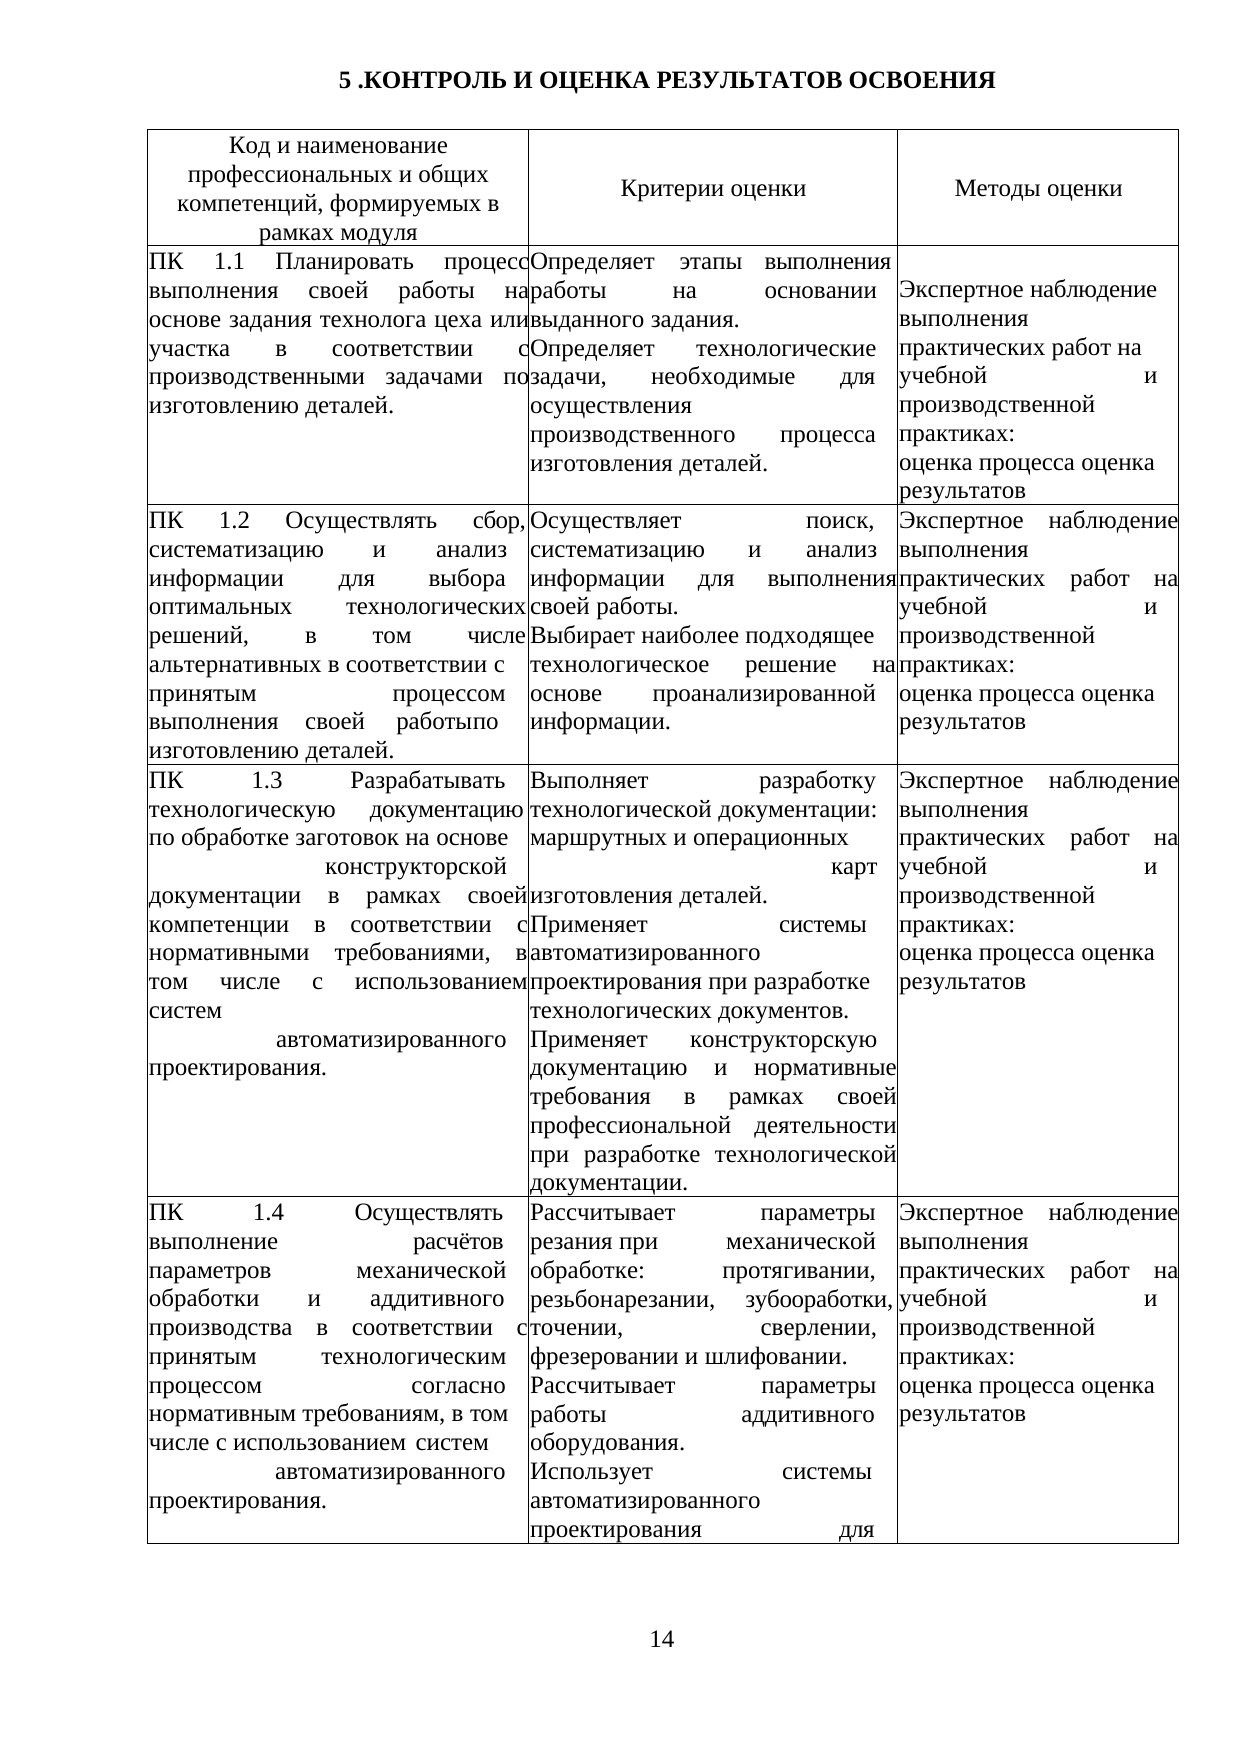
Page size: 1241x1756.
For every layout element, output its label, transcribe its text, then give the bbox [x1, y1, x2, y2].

table_header Методы оценки [898, 130, 1178, 245]
table_cell ПК 1.4 Осуществлять выполнение расчётов параметров механической обработки и аддитивного производства в соответствии с принятым технологическим процессом согласно нормативным требованиям, в том числе с использованием систем автоматизированного проектирования. [148, 1197, 528, 1542]
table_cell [898, 1197, 1178, 1542]
table_cell ПК 1.3 Разрабатывать технологическую документацию по обработке заготовок на основе конструкторской документации в рамках своей компетенции в соответствии с нормативными требованиями, в том числе с использованием систем автоматизированного проектирования. [148, 765, 528, 1196]
table_cell ПК 1.2 Осуществлять сбор, систематизацию и анализ информации для выбора оптимальных технологических решений, в том числе альтернативных в соответствии с принятым процессом выполнения своей работы по изготовлению деталей. [148, 505, 528, 764]
table_cell Экспертное наблюдение выполнения практических работ на учебной и производственной практиках: оценка процесса оценка результатов [898, 505, 1178, 764]
table_header Критерии оценки [529, 130, 897, 245]
subtitle 5 .КОНТРОЛЬ И ОЦЕНКА РЕЗУЛЬТАТОВ ОСВОЕНИЯ [134, 65, 1201, 94]
table_cell Экспертное наблюдение выполнения практических работ на учебной и производственной практиках: оценка процесса оценка результатов [898, 246, 1178, 504]
table_cell Выполняет разработку технологической документации: маршрутных и операционных карт изготовления деталей. Применяет системы автоматизированного проектирования при разработке технологических документов. Применяет конструкторскую документацию и нормативные требования в рамках своей профессиональной деятельности при разработке технологической документации. [529, 765, 897, 1196]
table_cell Экспертное наблюдение выполнения практических работ на учебной и производственной практиках: оценка процесса оценка результатов [898, 765, 1178, 1196]
table_cell Осуществляет поиск, систематизацию и анализ информации для выполнения своей работы. Выбирает наиболее подходящее технологическое решение на основе проанализированной информации. [529, 505, 897, 764]
table_header Код и наименование профессиональных и общих компетенций, формируемых в рамках модуля [148, 130, 528, 245]
table_cell Определяет этапы выполнения работы на основании выданного задания. Определяет технологические задачи, необходимые для осуществления производственного процесса изготовления деталей. [529, 246, 897, 504]
table_cell ПК 1.1 Планировать процесс выполнения своей работы на основе задания технолога цеха или участка в соответствии с производственными задачами по изготовлению деталей. [148, 246, 528, 504]
table_cell Рассчитывает параметры резания при механической обработке: протягивании, резьбонарезании, зубооработки, точении, сверлении, фрезеровании и шлифовании. Рассчитывает параметры работы аддитивного оборудования. Использует системы автоматизированного проектирования для [529, 1197, 897, 1542]
